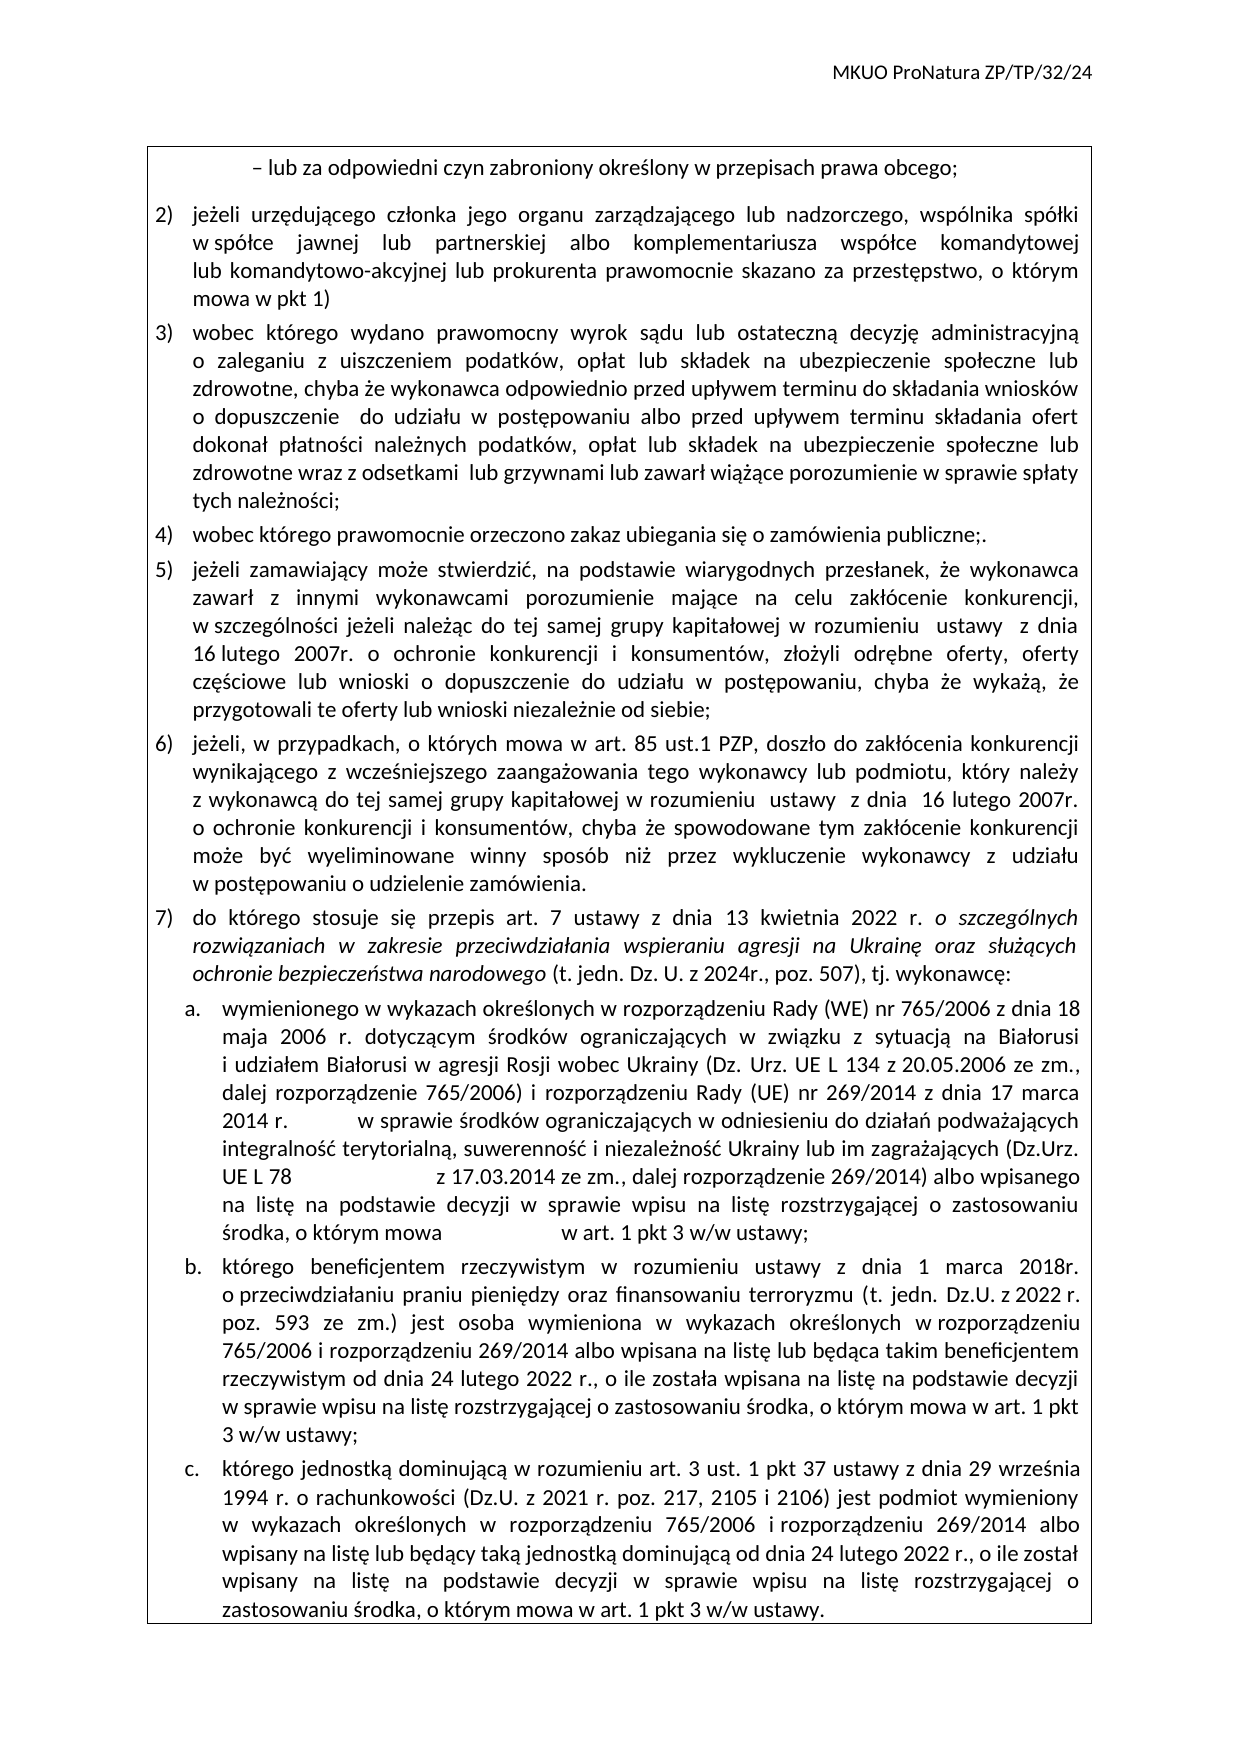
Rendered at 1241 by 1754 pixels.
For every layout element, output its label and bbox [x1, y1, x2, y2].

table_cell [148, 147, 1091, 1623]
